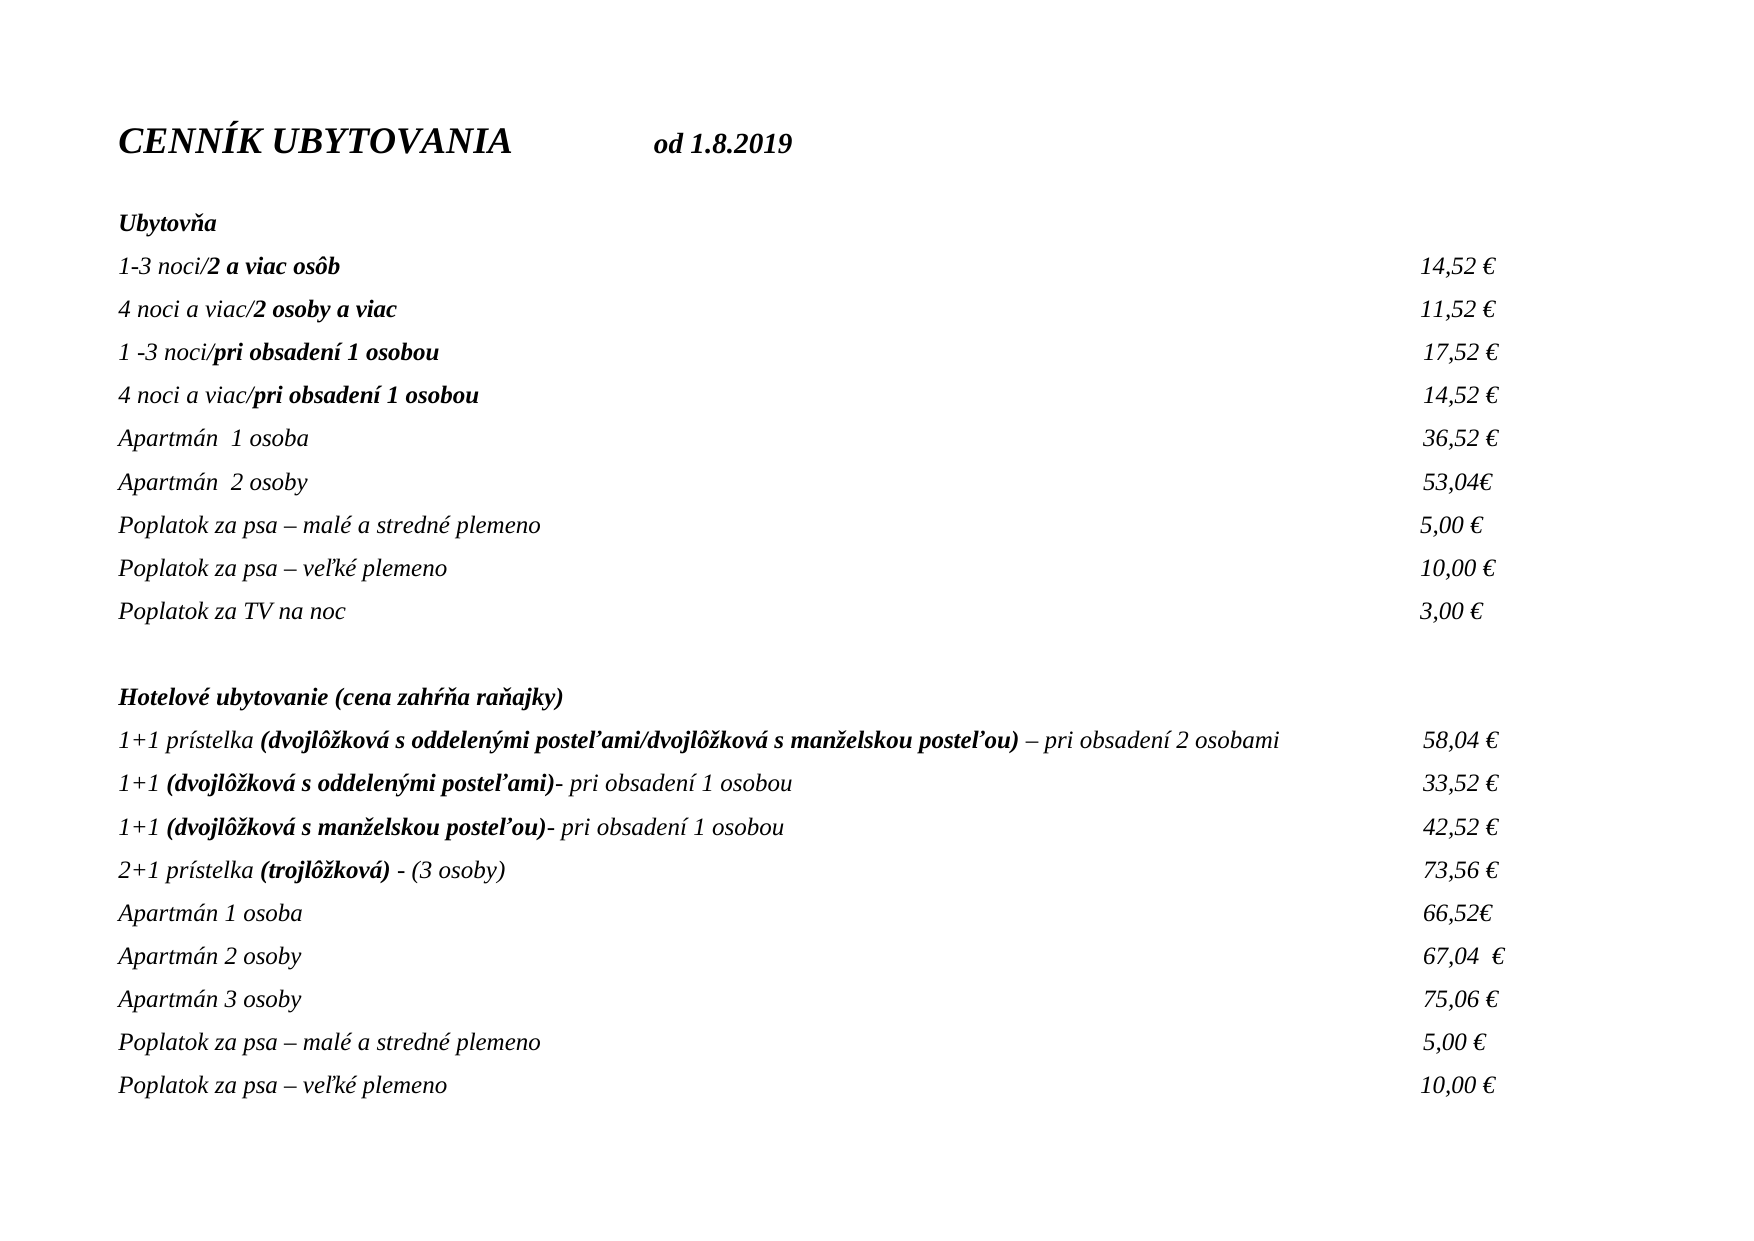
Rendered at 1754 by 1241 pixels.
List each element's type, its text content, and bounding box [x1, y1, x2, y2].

text 4 noci a viac/2 osoby a viac 11,52 € [118, 294, 1636, 323]
text 2+1 prístelka (trojlôžková) - (3 osoby) 73,56 € [118, 855, 1636, 883]
text 1+1 (dvojlôžková s manželskou posteľou)- pri obsadení 1 osobou 42,52 € [118, 812, 1636, 840]
text 1 -3 noci/pri obsadení 1 osobou 17,52 € [118, 337, 1636, 366]
text 4 noci a viac/pri obsadení 1 osobou 14,52 € [118, 380, 1636, 409]
text Poplatok za psa – malé a stredné plemeno 5,00 € [118, 510, 1636, 538]
text Poplatok za psa – malé a stredné plemeno 5,00 € [118, 1027, 1636, 1056]
text 1+1 prístelka (dvojlôžková s oddelenými posteľami/dvojlôžková s manželskou posteľou) – pri obsadení 2 osobami 58,04 € [118, 725, 1636, 754]
text Apartmán 1 osoba 66,52€ Apartmán 2 osoby 67,04 € [118, 898, 1636, 970]
subtitle Ubytovňa [118, 208, 1636, 237]
text 1-3 noci/2 a viac osôb 14,52 € [118, 251, 1636, 280]
text Apartmán 3 osoby 75,06 € [118, 984, 1636, 1013]
text Poplatok za TV na noc 3,00 € [118, 596, 1636, 625]
text 1+1 (dvojlôžková s oddelenými posteľami)- pri obsadení 1 osobou 33,52 € [118, 768, 1636, 797]
text CENNÍK UBYTOVANIA od 1.8.2019 [118, 118, 1636, 161]
text Poplatok za psa – veľké plemeno 10,00 € [118, 553, 1636, 582]
text Poplatok za psa – veľké plemeno 10,00 € [118, 1070, 1636, 1099]
text Hotelové ubytovanie (cena zahŕňa raňajky) [118, 682, 1636, 711]
text Apartmán 1 osoba 36,52 € Apartmán 2 osoby 53,04€ [118, 423, 1636, 495]
